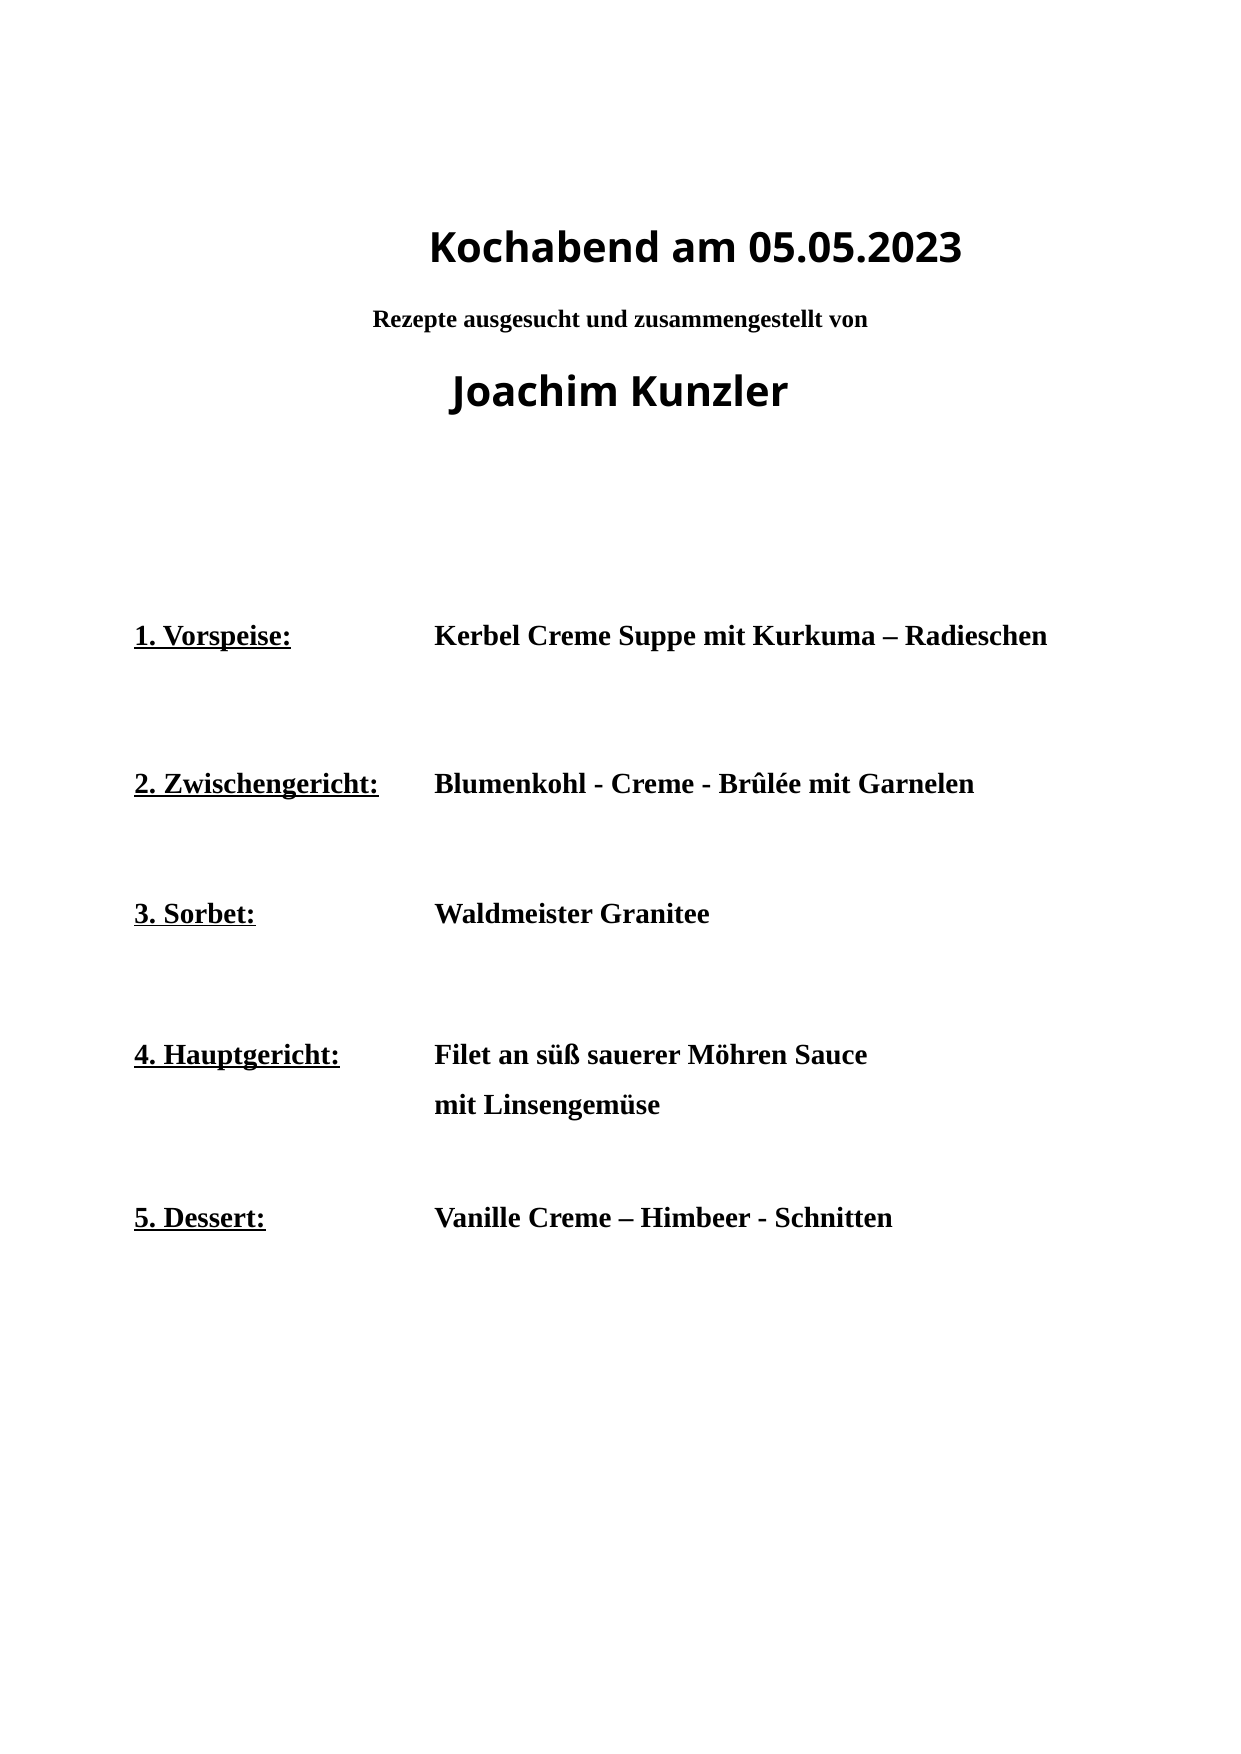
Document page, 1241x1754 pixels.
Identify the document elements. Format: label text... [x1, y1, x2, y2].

text Kochabend am 05.05.2023 [59, 218, 1181, 275]
text 2. Zwischengericht: Blumenkohl - Creme - Brûlée mit Garnelen [59, 766, 1181, 829]
text Rezepte ausgesucht und zusammengestellt von [59, 304, 1181, 333]
text 5. Dessert: Vanille Creme – Himbeer - Schnitten [59, 1200, 1181, 1234]
text 4. Hauptgericht: Filet an süß sauerer Möhren Sauce mit Linsengemüse [59, 1037, 1181, 1121]
text 3. Sorbet: Waldmeister Granitee [59, 896, 1181, 972]
text Joachim Kunzler [59, 361, 1181, 418]
text 1. Vorspeise: Kerbel Creme Suppe mit Kurkuma – Radieschen [59, 618, 1181, 680]
